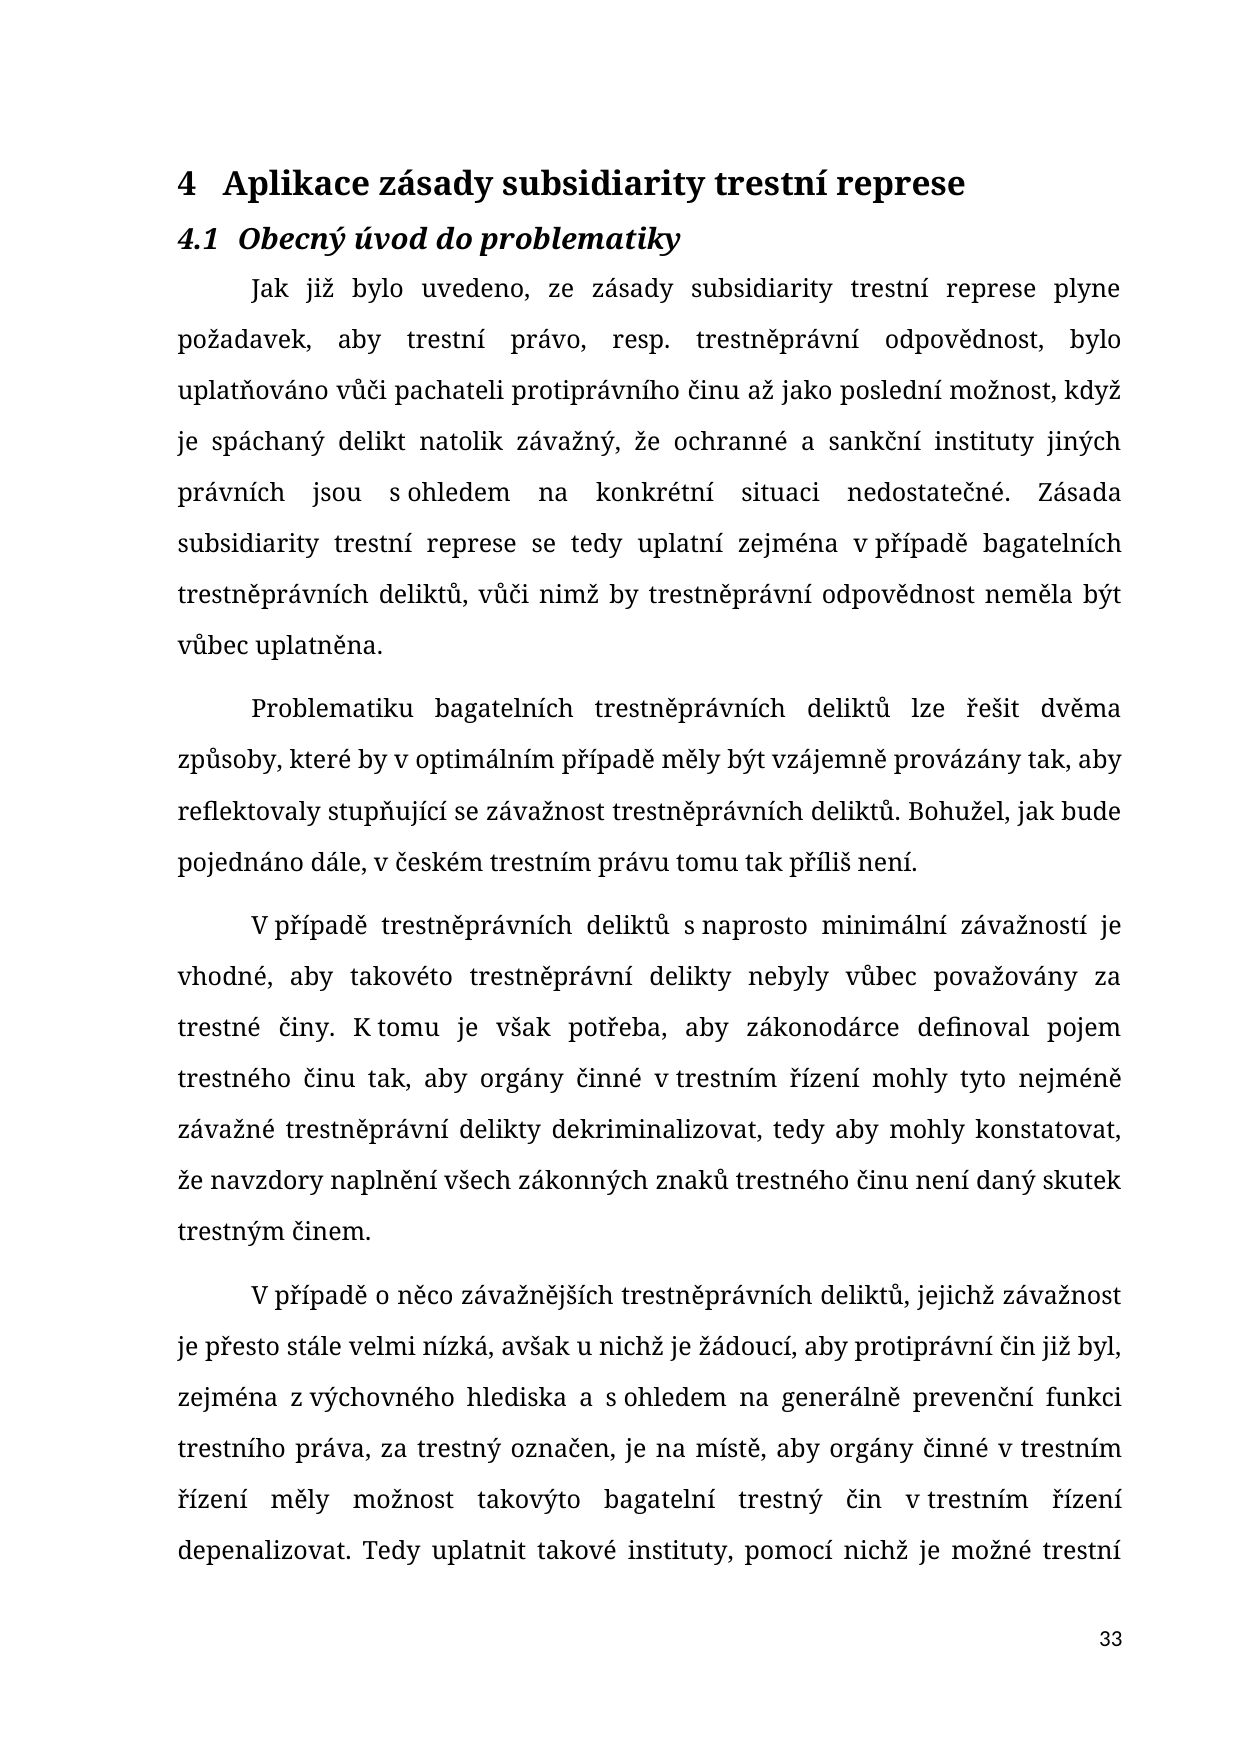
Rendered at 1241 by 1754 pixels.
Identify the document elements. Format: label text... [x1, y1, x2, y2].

text V případě trestněprávních deliktů s naprosto minimální závažností je vhodné, aby takovéto trestněprávní delikty nebyly vůbec považovány za trestné činy. K tomu je však potřeba, aby zákonodárce definoval pojem trestného činu tak, aby orgány činné v trestním řízení mohly tyto nejméně závažné trestněprávní delikty dekriminalizovat, tedy aby mohly konstatovat, že navzdory naplnění všech zákonných znaků trestného činu není daný skutek trestným činem. [177, 908, 1122, 1248]
text Jak již bylo uvedeno, ze zásady subsidiarity trestní represe plyne požadavek, aby trestní právo, resp. trestněprávní odpovědnost, bylo uplatňováno vůči pachateli protiprávního činu až jako poslední možnost, když je spáchaný delikt natolik závažný, že ochranné a sankční instituty jiných právních jsou s ohledem na konkrétní situaci nedostatečné. Zásada subsidiarity trestní represe se tedy uplatní zejména v případě bagatelních trestněprávních deliktů, vůči nimž by trestněprávní odpovědnost neměla být vůbec uplatněna. [177, 270, 1122, 662]
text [177, 1278, 1122, 1567]
subtitle Obecný úvod do problematiky [177, 218, 1122, 258]
subtitle Aplikace zásady subsidiarity trestní represe [177, 160, 1122, 206]
text Problematiku bagatelních trestněprávních deliktů lze řešit dvěma způsoby, které by v optimálním případě měly být vzájemně provázány tak, aby reflektovaly stupňující se závažnost trestněprávních deliktů. Bohužel, jak bude pojednáno dále, v českém trestním právu tomu tak příliš není. [177, 691, 1122, 878]
